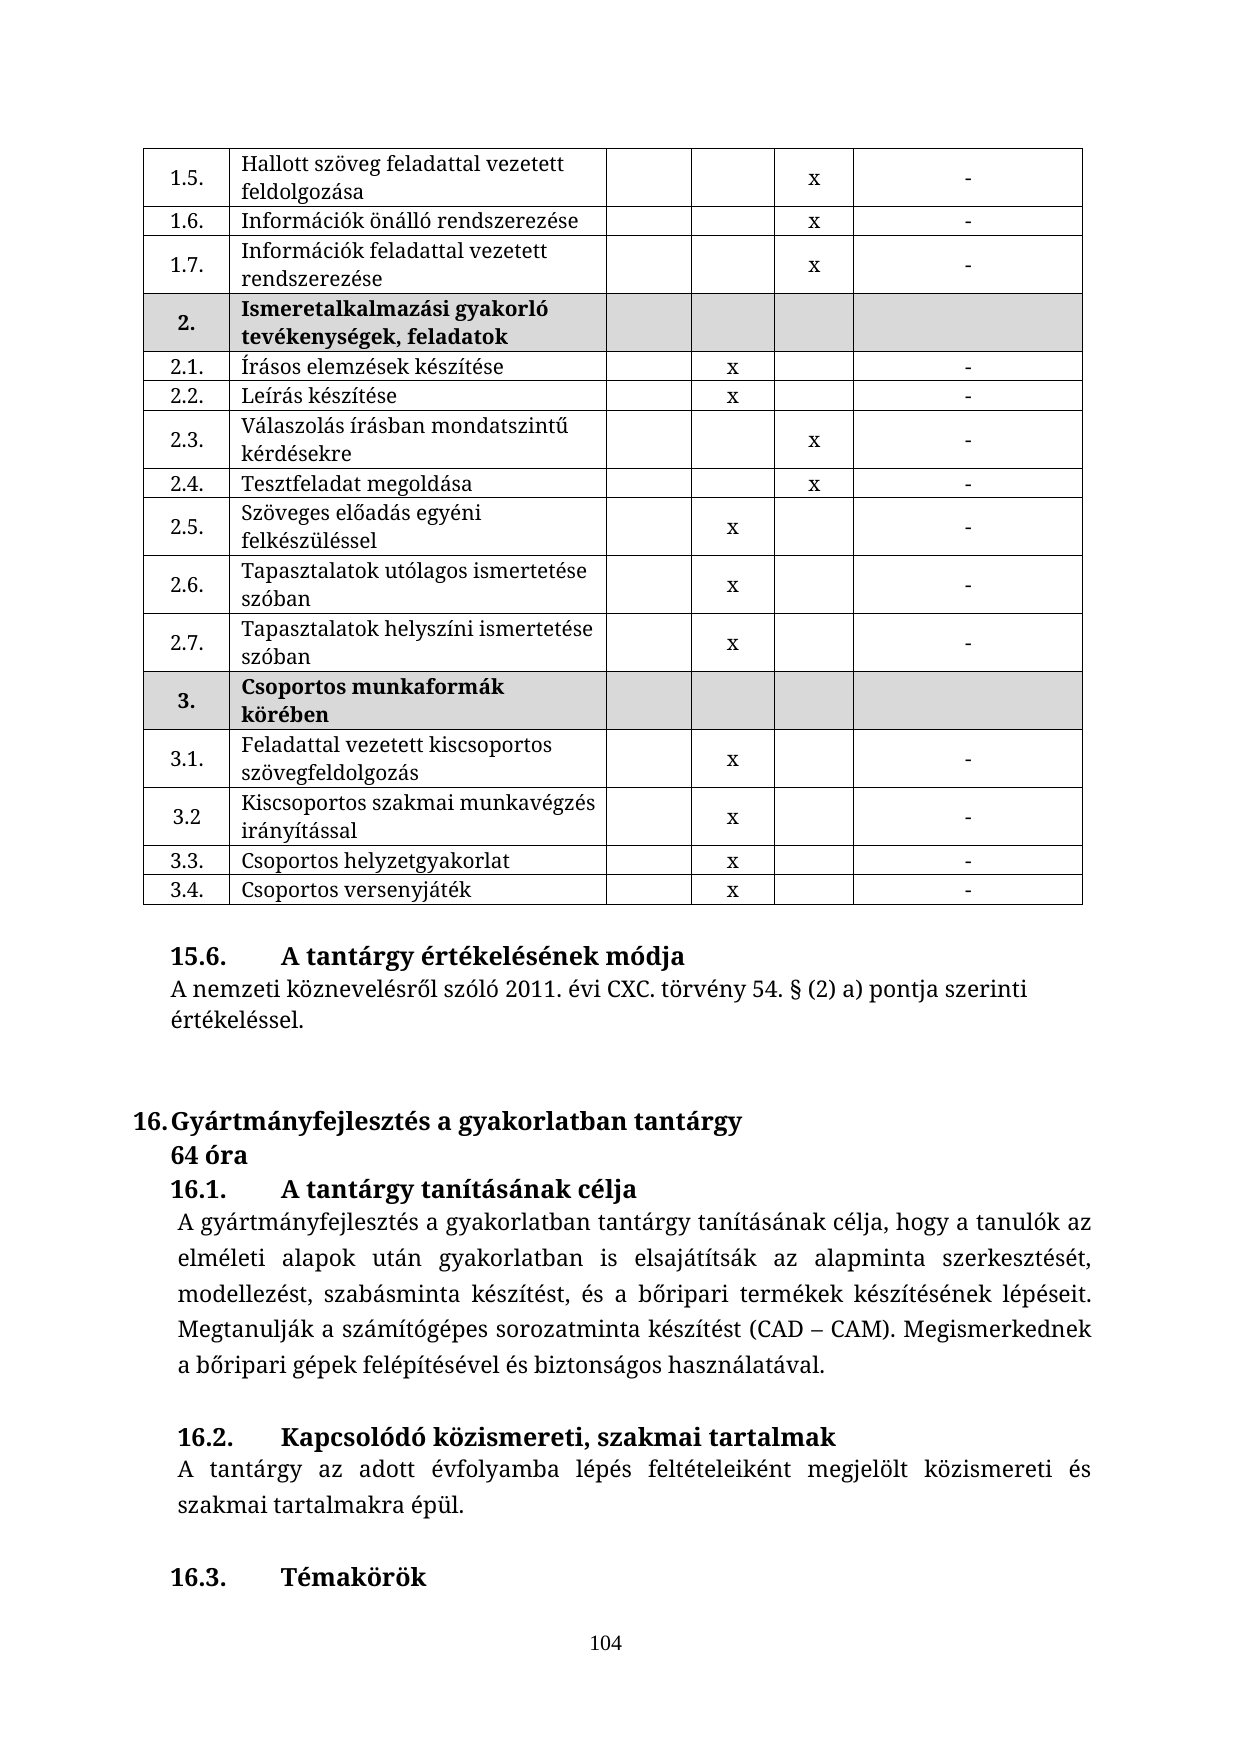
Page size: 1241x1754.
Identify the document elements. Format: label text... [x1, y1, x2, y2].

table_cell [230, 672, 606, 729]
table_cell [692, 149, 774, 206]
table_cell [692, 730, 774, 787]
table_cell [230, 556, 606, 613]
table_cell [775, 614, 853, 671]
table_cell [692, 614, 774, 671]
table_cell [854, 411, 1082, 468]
list Gyártmányfejlesztés a gyakorlatban tantárgy 64 óra [133, 1103, 1093, 1172]
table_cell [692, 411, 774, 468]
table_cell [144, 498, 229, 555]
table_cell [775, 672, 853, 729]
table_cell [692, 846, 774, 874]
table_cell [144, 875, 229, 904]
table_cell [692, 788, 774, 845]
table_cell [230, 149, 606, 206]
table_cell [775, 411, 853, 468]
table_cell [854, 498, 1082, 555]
list A tantárgy értékelésének módja [170, 939, 1093, 973]
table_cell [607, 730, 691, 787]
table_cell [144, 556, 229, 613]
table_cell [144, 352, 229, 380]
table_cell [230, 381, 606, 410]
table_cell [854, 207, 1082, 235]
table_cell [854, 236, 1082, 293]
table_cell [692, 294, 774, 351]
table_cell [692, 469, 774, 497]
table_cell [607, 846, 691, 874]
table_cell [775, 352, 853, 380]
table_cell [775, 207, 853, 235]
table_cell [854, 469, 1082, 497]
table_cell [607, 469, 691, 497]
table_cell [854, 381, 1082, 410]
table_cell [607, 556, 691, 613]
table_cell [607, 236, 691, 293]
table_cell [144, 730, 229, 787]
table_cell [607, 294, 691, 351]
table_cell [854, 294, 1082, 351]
text A tantárgy az adott évfolyamba lépés feltételeiként megjelölt közismereti és szakmai tartalmakra épül. [177, 1453, 1093, 1521]
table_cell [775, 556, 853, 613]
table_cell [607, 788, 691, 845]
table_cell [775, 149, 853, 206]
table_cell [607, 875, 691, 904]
list Kapcsolódó közismereti, szakmai tartalmak [177, 1419, 1093, 1453]
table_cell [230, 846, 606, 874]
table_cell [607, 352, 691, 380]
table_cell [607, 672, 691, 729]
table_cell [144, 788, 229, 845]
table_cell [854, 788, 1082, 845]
list Témakörök [170, 1559, 1093, 1593]
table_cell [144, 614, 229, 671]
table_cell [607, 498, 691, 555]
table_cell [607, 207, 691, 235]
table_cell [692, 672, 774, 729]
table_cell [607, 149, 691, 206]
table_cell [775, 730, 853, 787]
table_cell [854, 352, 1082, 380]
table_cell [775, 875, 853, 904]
list A tantárgy tanításának célja [170, 1172, 1093, 1206]
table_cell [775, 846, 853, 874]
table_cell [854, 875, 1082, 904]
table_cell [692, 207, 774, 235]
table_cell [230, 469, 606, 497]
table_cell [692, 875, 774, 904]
list A nemzeti köznevelésről szóló 2011. évi CXC. törvény 54. § (2) a) pontja szerinti értékeléssel. [170, 973, 1093, 1035]
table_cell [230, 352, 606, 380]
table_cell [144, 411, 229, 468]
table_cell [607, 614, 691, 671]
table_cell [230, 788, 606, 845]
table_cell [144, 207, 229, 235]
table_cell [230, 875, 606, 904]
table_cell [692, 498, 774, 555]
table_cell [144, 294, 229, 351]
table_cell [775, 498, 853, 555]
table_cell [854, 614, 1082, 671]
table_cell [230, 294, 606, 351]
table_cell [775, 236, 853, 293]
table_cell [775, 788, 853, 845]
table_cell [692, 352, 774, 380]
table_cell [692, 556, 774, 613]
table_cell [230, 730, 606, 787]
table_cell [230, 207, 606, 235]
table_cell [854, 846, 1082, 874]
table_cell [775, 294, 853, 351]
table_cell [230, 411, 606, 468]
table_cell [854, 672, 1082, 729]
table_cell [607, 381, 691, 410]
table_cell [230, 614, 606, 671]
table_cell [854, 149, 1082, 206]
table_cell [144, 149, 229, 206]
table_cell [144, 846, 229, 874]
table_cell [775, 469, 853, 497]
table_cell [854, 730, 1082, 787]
text A gyártmányfejlesztés a gyakorlatban tantárgy tanításának célja, hogy a tanulók az elméleti alapok után gyakorlatban is elsajátítsák az alapminta szerkesztését, modellezést, szabásminta készítést, és a bőripari termékek készítésének lépéseit. Megtanulják a számítógépes sorozatminta készítést (CAD – CAM). Megismerkednek a bőripari gépek felépítésével és biztonságos használatával. [177, 1206, 1093, 1381]
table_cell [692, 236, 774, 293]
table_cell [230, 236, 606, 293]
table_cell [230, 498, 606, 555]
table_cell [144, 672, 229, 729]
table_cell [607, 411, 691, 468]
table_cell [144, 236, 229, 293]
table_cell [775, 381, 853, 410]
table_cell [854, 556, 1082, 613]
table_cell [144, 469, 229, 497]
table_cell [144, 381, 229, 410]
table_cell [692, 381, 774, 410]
